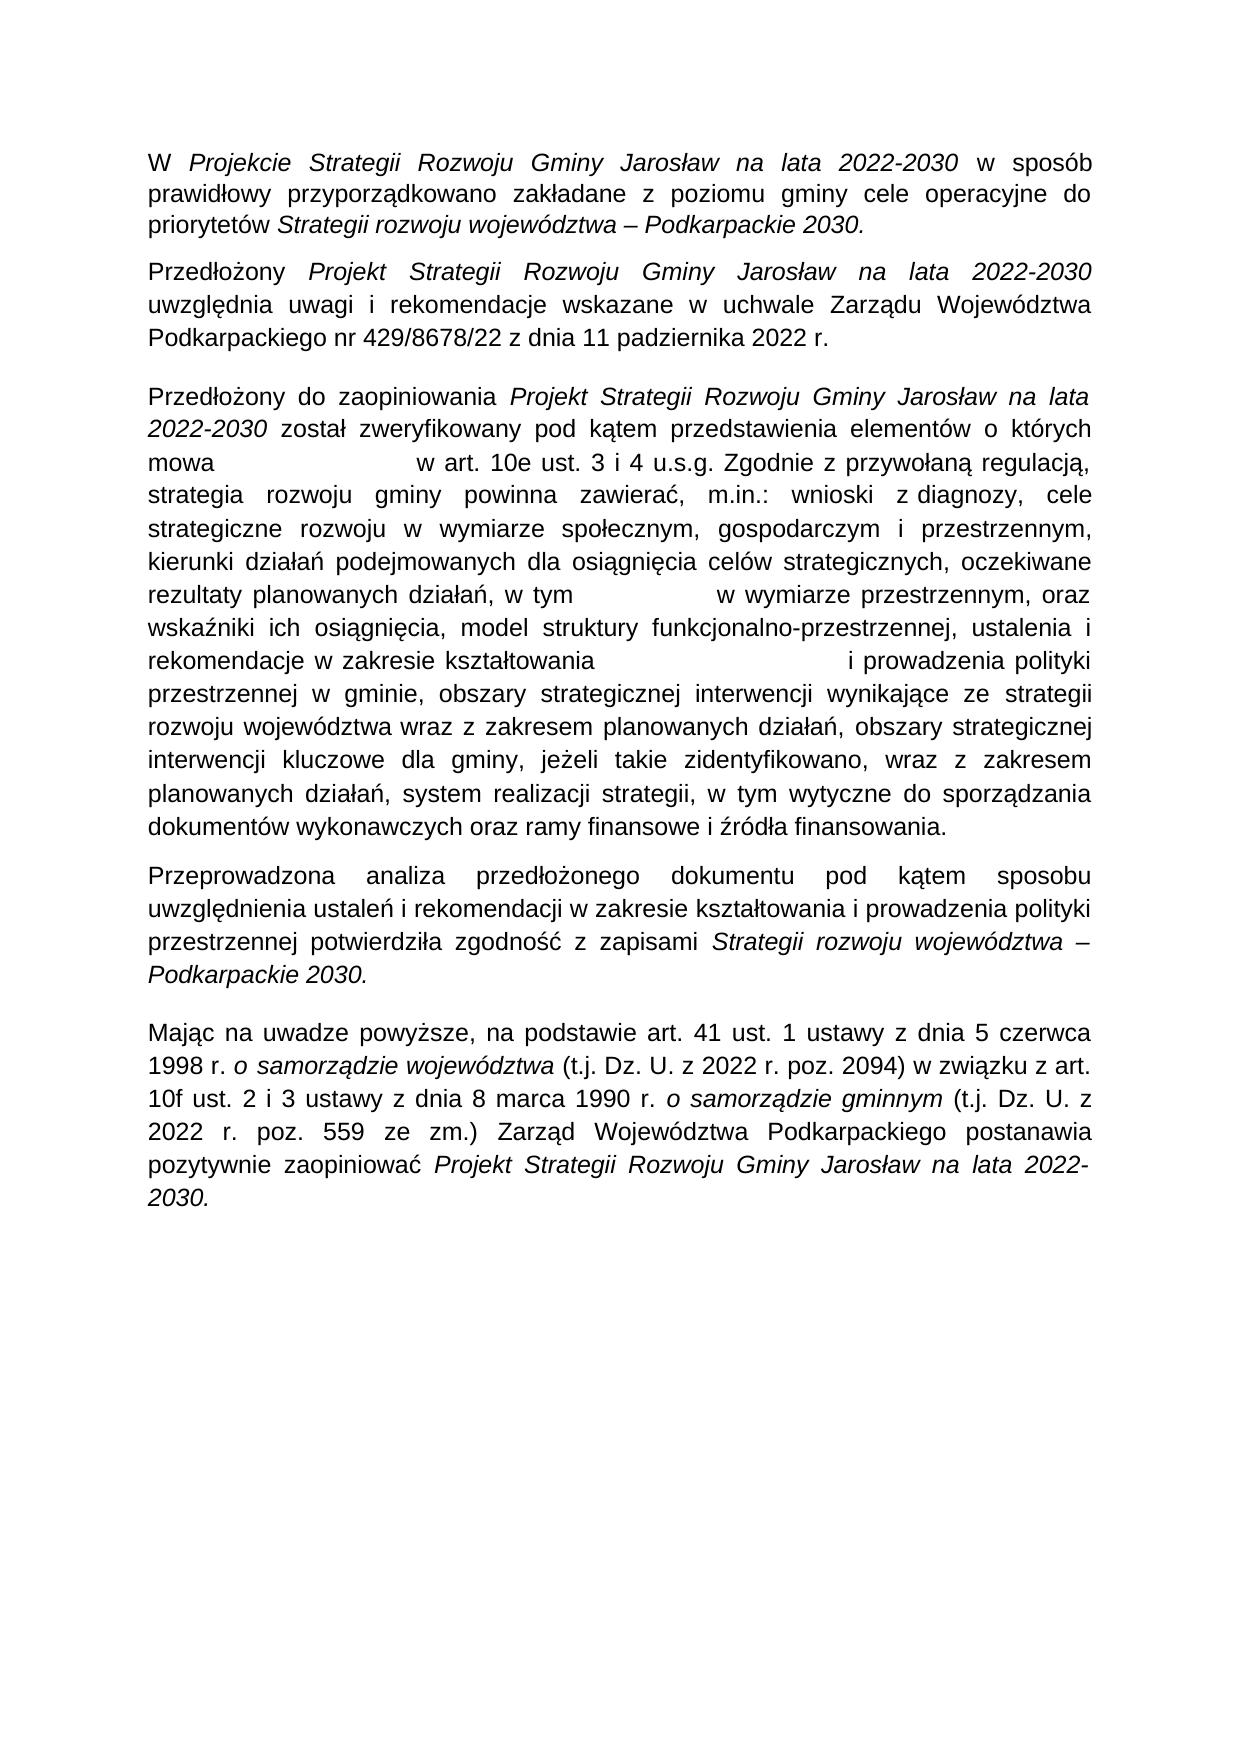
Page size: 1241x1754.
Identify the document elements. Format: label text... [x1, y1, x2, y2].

text Przeprowadzona analiza przedłożonego dokumentu pod kątem sposobu uwzględnienia ustaleń i rekomendacji w zakresie kształtowania i prowadzenia polityki przestrzennej potwierdziła zgodność z zapisami Strategii rozwoju województwa – Podkarpackie 2030. [148, 861, 1093, 989]
text W Projekcie Strategii Rozwoju Gminy Jarosław na lata 2022-2030 w sposób prawidłowy przyporządkowano zakładane z poziomu gminy cele operacyjne do priorytetów Strategii rozwoju województwa – Podkarpackie 2030. [148, 148, 1093, 238]
text Przedłożony Projekt Strategii Rozwoju Gminy Jarosław na lata 2022-2030 uwzględnia uwagi i rekomendacje wskazane w uchwale Zarządu Województwa Podkarpackiego nr 429/8678/22 z dnia 11 padziernika 2022 r. [148, 257, 1093, 352]
text Mając na uwadze powyższe, na podstawie art. 41 ust. 1 ustawy z dnia 5 czerwca 1998 r. o samorządzie województwa (t.j. Dz. U. z 2022 r. poz. 2094) w związku z art. 10f ust. 2 i 3 ustawy z dnia 8 marca 1990 r. o samorządzie gminnym (t.j. Dz. U. z 2022 r. poz. 559 ze zm.) Zarząd Województwa Podkarpackiego postanawia pozytywnie zaopiniować Projekt Strategii Rozwoju Gminy Jarosław na lata 2022-2030. [148, 1018, 1093, 1212]
text Przedłożony do zaopiniowania Projekt Strategii Rozwoju Gminy Jarosław na lata 2022-2030 został zweryfikowany pod kątem przedstawienia elementów o których mowa w art. 10e ust. 3 i 4 u.s.g. Zgodnie z przywołaną regulacją, strategia rozwoju gminy powinna zawierać, m.in.: wnioski z diagnozy, cele strategiczne rozwoju w wymiarze społecznym, gospodarczym i przestrzennym, kierunki działań podejmowanych dla osiągnięcia celów strategicznych, oczekiwane rezultaty planowanych działań, w tym w wymiarze przestrzennym, oraz wskaźniki ich osiągnięcia, model struktury funkcjonalno-przestrzennej, ustalenia i rekomendacje w zakresie kształtowania i prowadzenia polityki przestrzennej w gminie, obszary strategicznej interwencji wynikające ze strategii rozwoju województwa wraz z zakresem planowanych działań, obszary strategicznej interwencji kluczowe dla gminy, jeżeli takie zidentyfikowano, wraz z zakresem planowanych działań, system realizacji strategii, w tym wytyczne do sporządzania dokumentów wykonawczych oraz ramy finansowe i źródła finansowania. [148, 381, 1093, 840]
